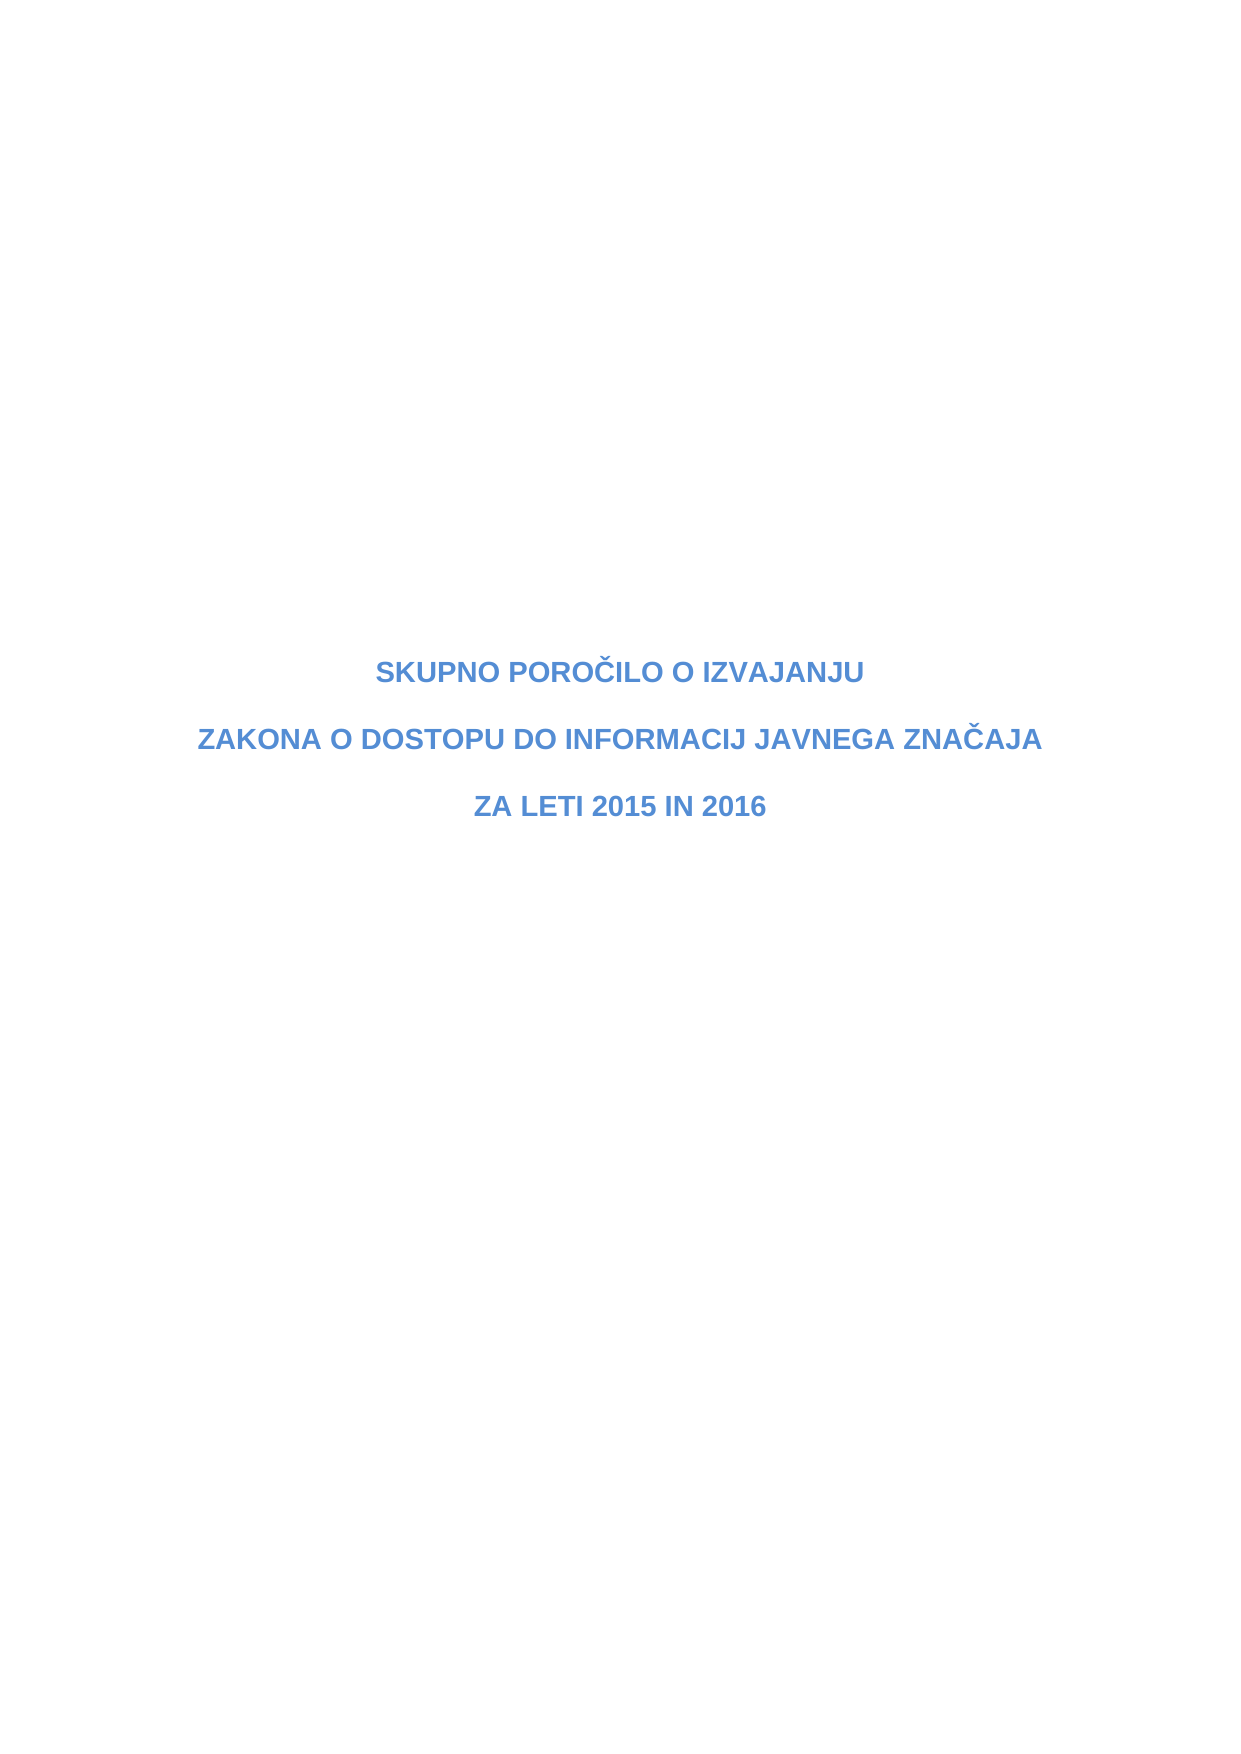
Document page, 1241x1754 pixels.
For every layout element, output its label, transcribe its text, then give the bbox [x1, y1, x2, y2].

text ZA LETI 2015 IN 2016 [150, 789, 1090, 823]
text SKUPNO POROČILO O IZVAJANJU [150, 655, 1090, 689]
text ZAKONA O DOSTOPU DO INFORMACIJ JAVNEGA ZNAČAJA [150, 722, 1090, 756]
